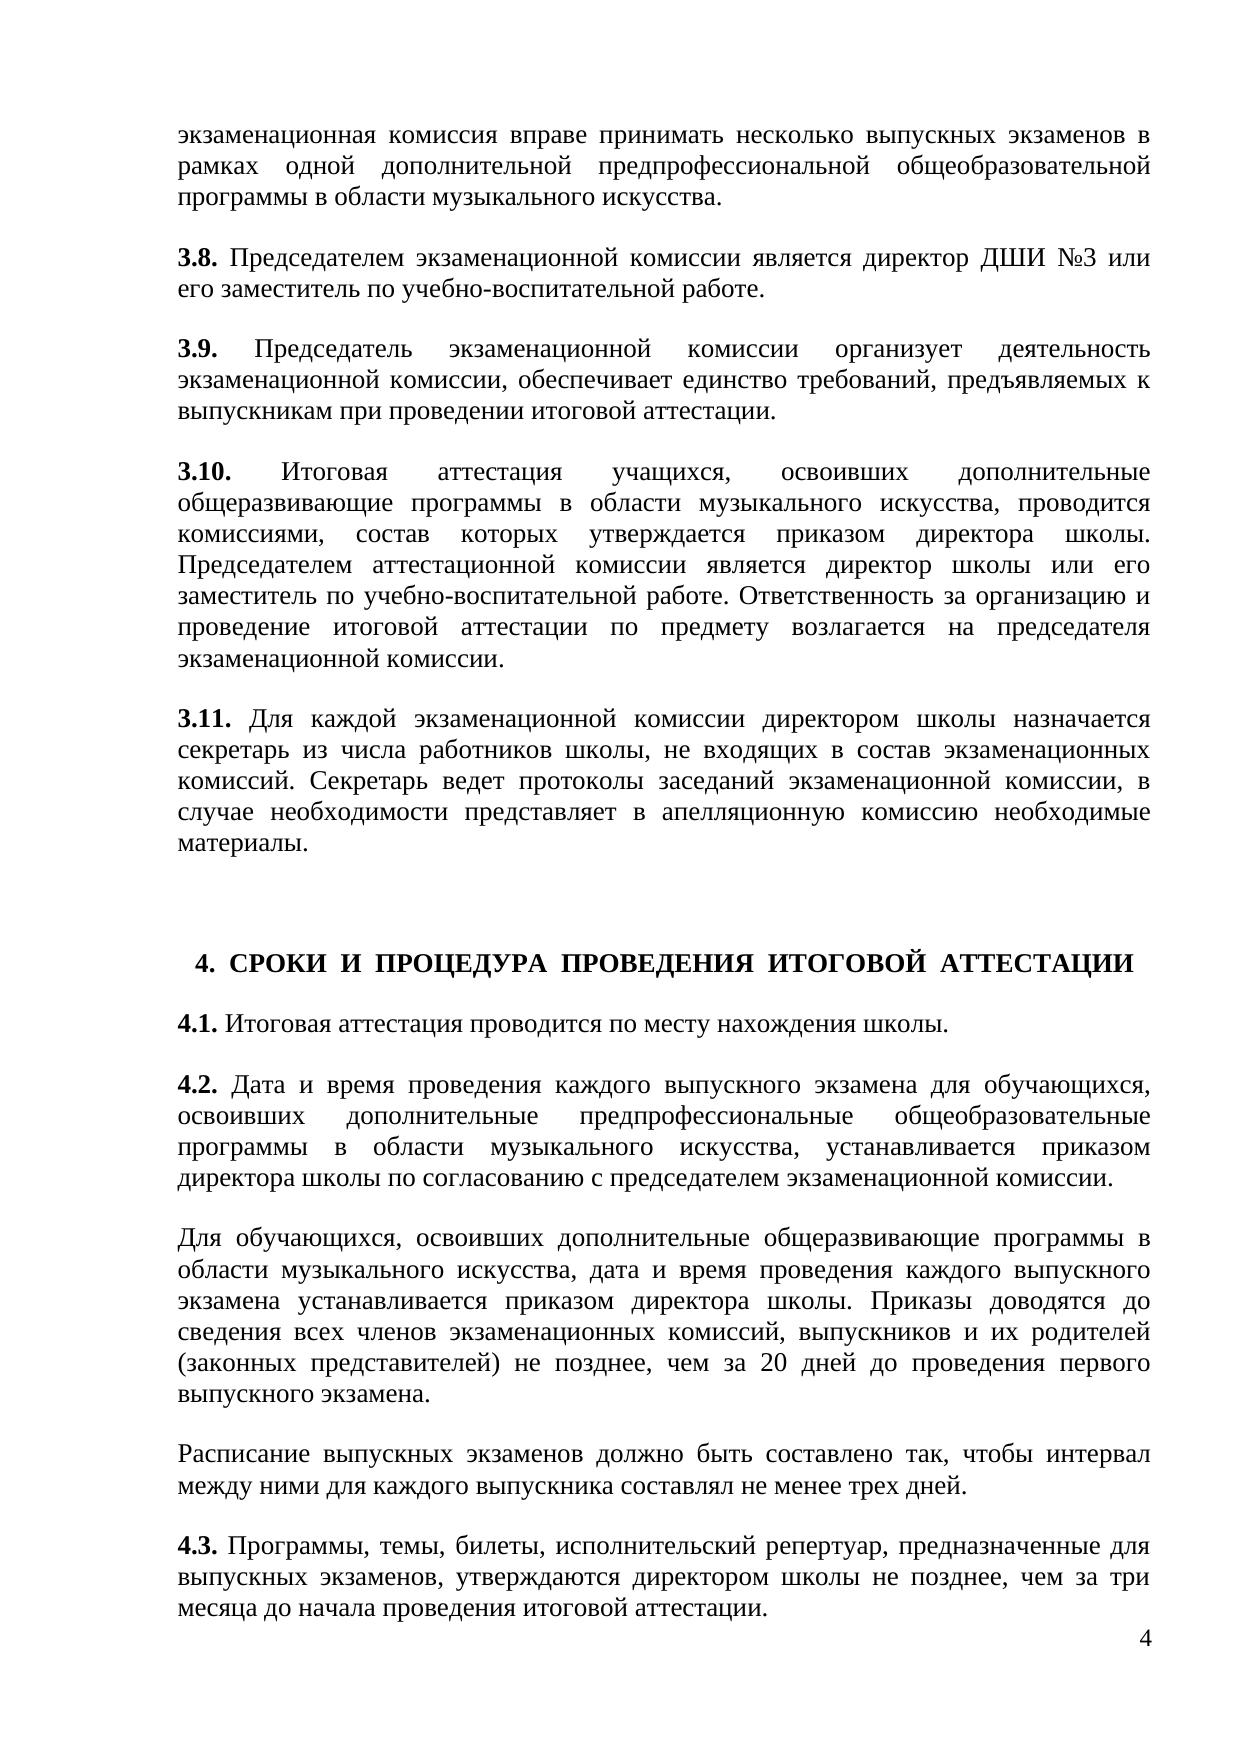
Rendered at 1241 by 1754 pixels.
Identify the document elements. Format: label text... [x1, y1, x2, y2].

text 3.10. Итоговая аттестация учащихся, освоивших дополнительные общеразвивающие программы в области музыкального искусства, проводится комиссиями, состав которых утверждается приказом директора школы. Председателем аттестационной комиссии является директор школы или его заместитель по учебно-воспитательной работе. Ответственность за организацию и проведение итоговой аттестации по предмету возлагается на председателя экзаменационной комиссии. [177, 455, 1152, 673]
text Расписание выпускных экзаменов должно быть составлено так, чтобы интервал между ними для каждого выпускника составлял не менее трех дней. [177, 1438, 1152, 1500]
text 3.9. Председатель экзаменационной комиссии организует деятельность экзаменационной комиссии, обеспечивает единство требований, предъявляемых к выпускникам при проведении итоговой аттестации. [177, 332, 1152, 426]
text 3.11. Для каждой экзаменационной комиссии директором школы назначается секретарь из числа работников школы, не входящих в состав экзаменационных комиссий. Секретарь ведет протоколы заседаний экзаменационной комиссии, в случае необходимости представляет в апелляционную комиссию необходимые материалы. [177, 702, 1152, 858]
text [177, 118, 1152, 212]
text Для обучающихся, освоивших дополнительные общеразвивающие программы в области музыкального искусства, дата и время проведения каждого выпускного экзамена устанавливается приказом директора школы. Приказы доводятся до сведения всех членов экзаменационных комиссий, выпускников и их родителей (законных представителей) не позднее, чем за 20 дней до проведения первого выпускного экзамена. [177, 1222, 1152, 1408]
text 4.3. Программы, темы, билеты, исполнительский репертуар, предназначенные для выпускных экзаменов, утверждаются директором школы не позднее, чем за три месяца до начала проведения итоговой аттестации. [177, 1529, 1152, 1622]
text 4.1. Итоговая аттестация проводится по месту нахождения школы. [177, 1007, 1152, 1039]
text 4.2. Дата и время проведения каждого выпускного экзамена для обучающихся, освоивших дополнительные предпрофессиональные общеобразовательные программы в области музыкального искусства, устанавливается приказом директора школы по согласованию с председателем экзаменационной комиссии. [177, 1068, 1152, 1192]
text 4. СРОКИ И ПРОЦЕДУРА ПРОВЕДЕНИЯ ИТОГОВОЙ АТТЕСТАЦИИ [177, 947, 1152, 978]
text 3.8. Председателем экзаменационной комиссии является директор ДШИ №3 или его заместитель по учебно-воспитательной работе. [177, 241, 1152, 303]
